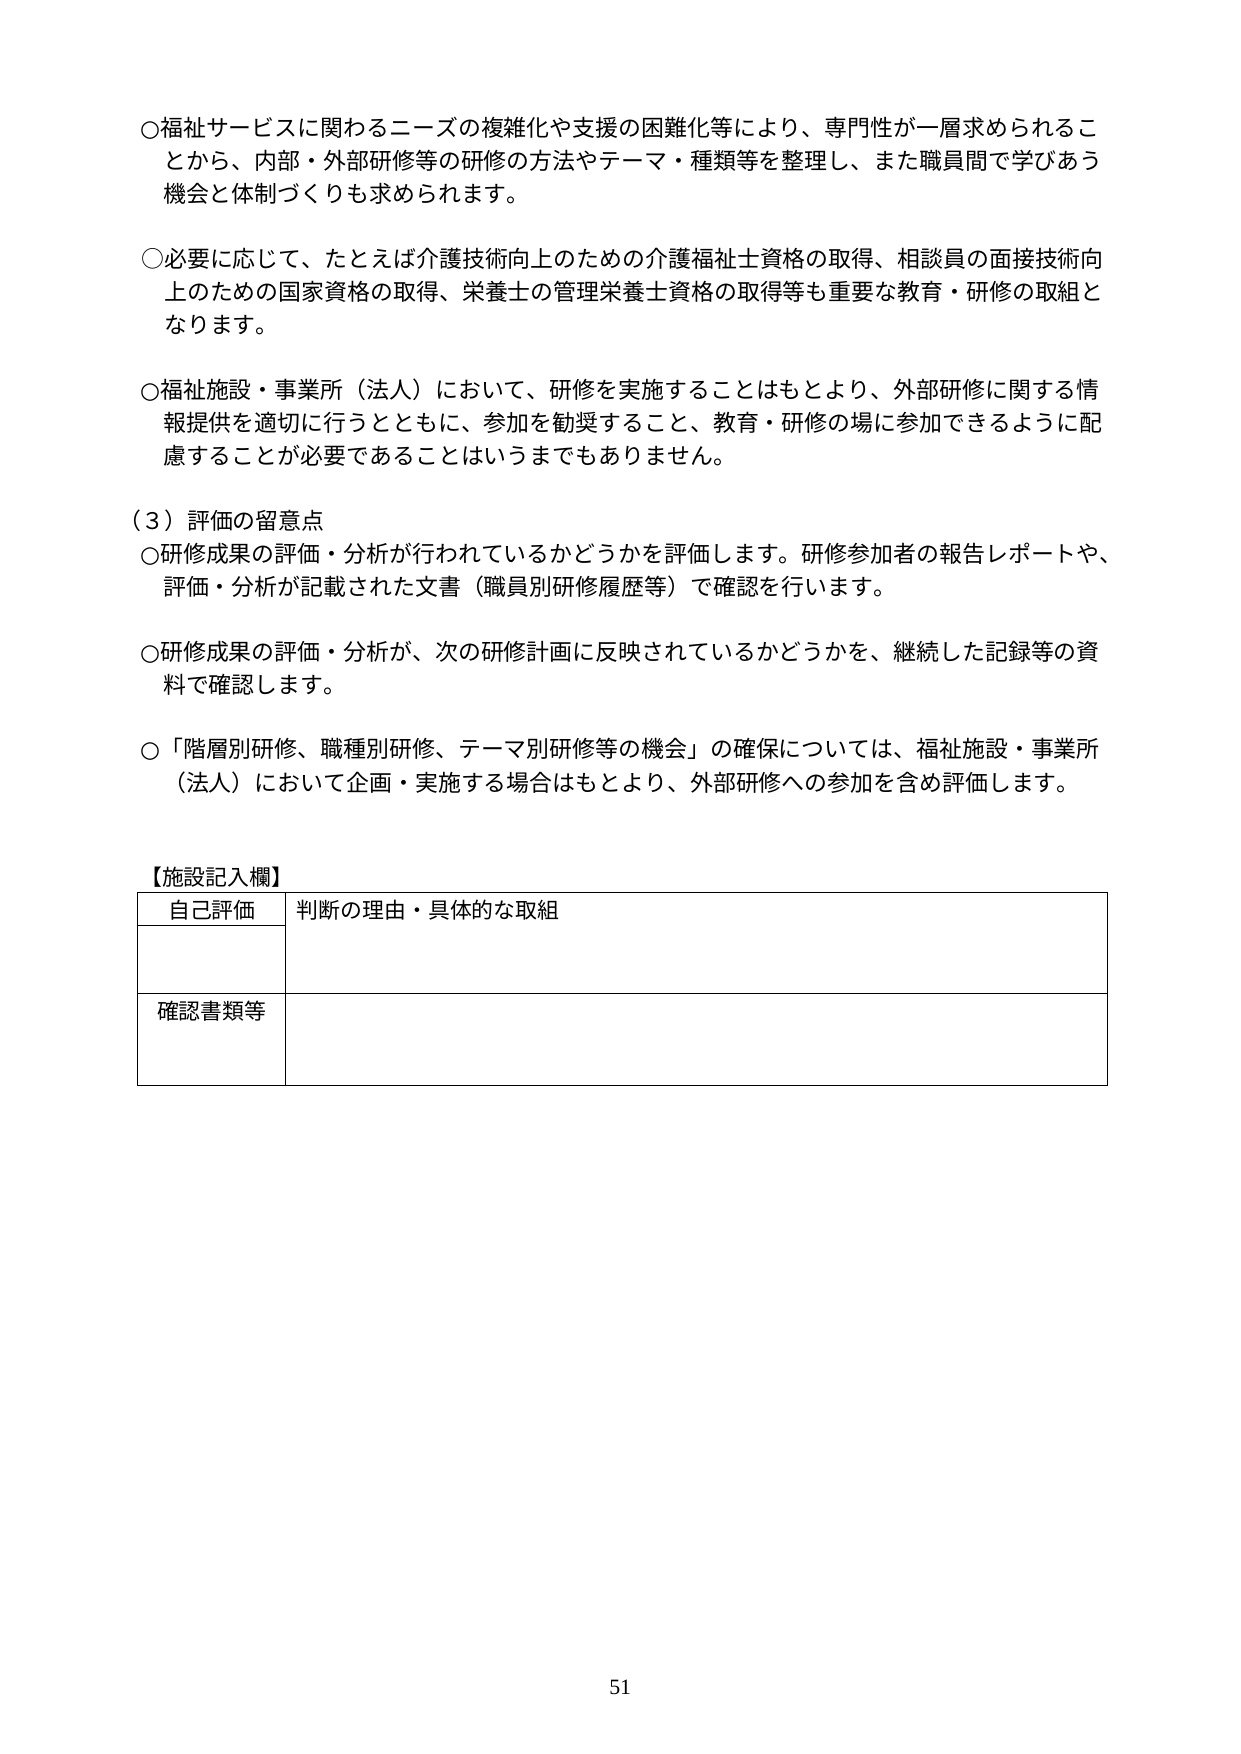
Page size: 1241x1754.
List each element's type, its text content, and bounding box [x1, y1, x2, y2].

text ○必要に応じて、たとえば介護技術向上のための介護福祉士資格の取得、相談員の面接技術向上のための国家資格の取得、栄養士の管理栄養士資格の取得等も重要な教育・研修の取組となります。 [118, 241, 1122, 340]
table_cell 確認書類等 [138, 994, 285, 1085]
text ○「階層別研修、職種別研修、テーマ別研修等の機会」の確保については、福祉施設・事業所（法人）において企画・実施する場合はもとより、外部研修への参加を含め評価します。 [140, 731, 1122, 798]
text ○福祉施設・事業所（法人）において、研修を実施することはもとより、外部研修に関する情報提供を適切に行うとともに、参加を勧奨すること、教育・研修の場に参加できるように配慮することが必要であることはいうまでもありません。 [140, 371, 1122, 471]
text （３）評価の留意点 [118, 502, 1122, 536]
text ○福祉サービスに関わるニーズの複雑化や支援の困難化等により、専門性が一層求められることから、内部・外部研修等の研修の方法やテーマ・種類等を整理し、また職員間で学びあう機会と体制づくりも求められます。 [140, 109, 1122, 209]
text ○研修成果の評価・分析が行われているかどうかを評価します。研修参加者の報告レポートや、評価・分析が記載された文書（職員別研修履歴等）で確認を行います。 [140, 536, 1122, 602]
table_header 判断の理由・具体的な取組 [286, 893, 1107, 993]
text 【施設記入欄】 [118, 860, 1122, 892]
table_cell [138, 926, 285, 993]
table_cell [286, 994, 1107, 1085]
table_header 自己評価 [138, 893, 285, 925]
text ○研修成果の評価・分析が、次の研修計画に反映されているかどうかを、継続した記録等の資料で確認します。 [140, 633, 1122, 700]
